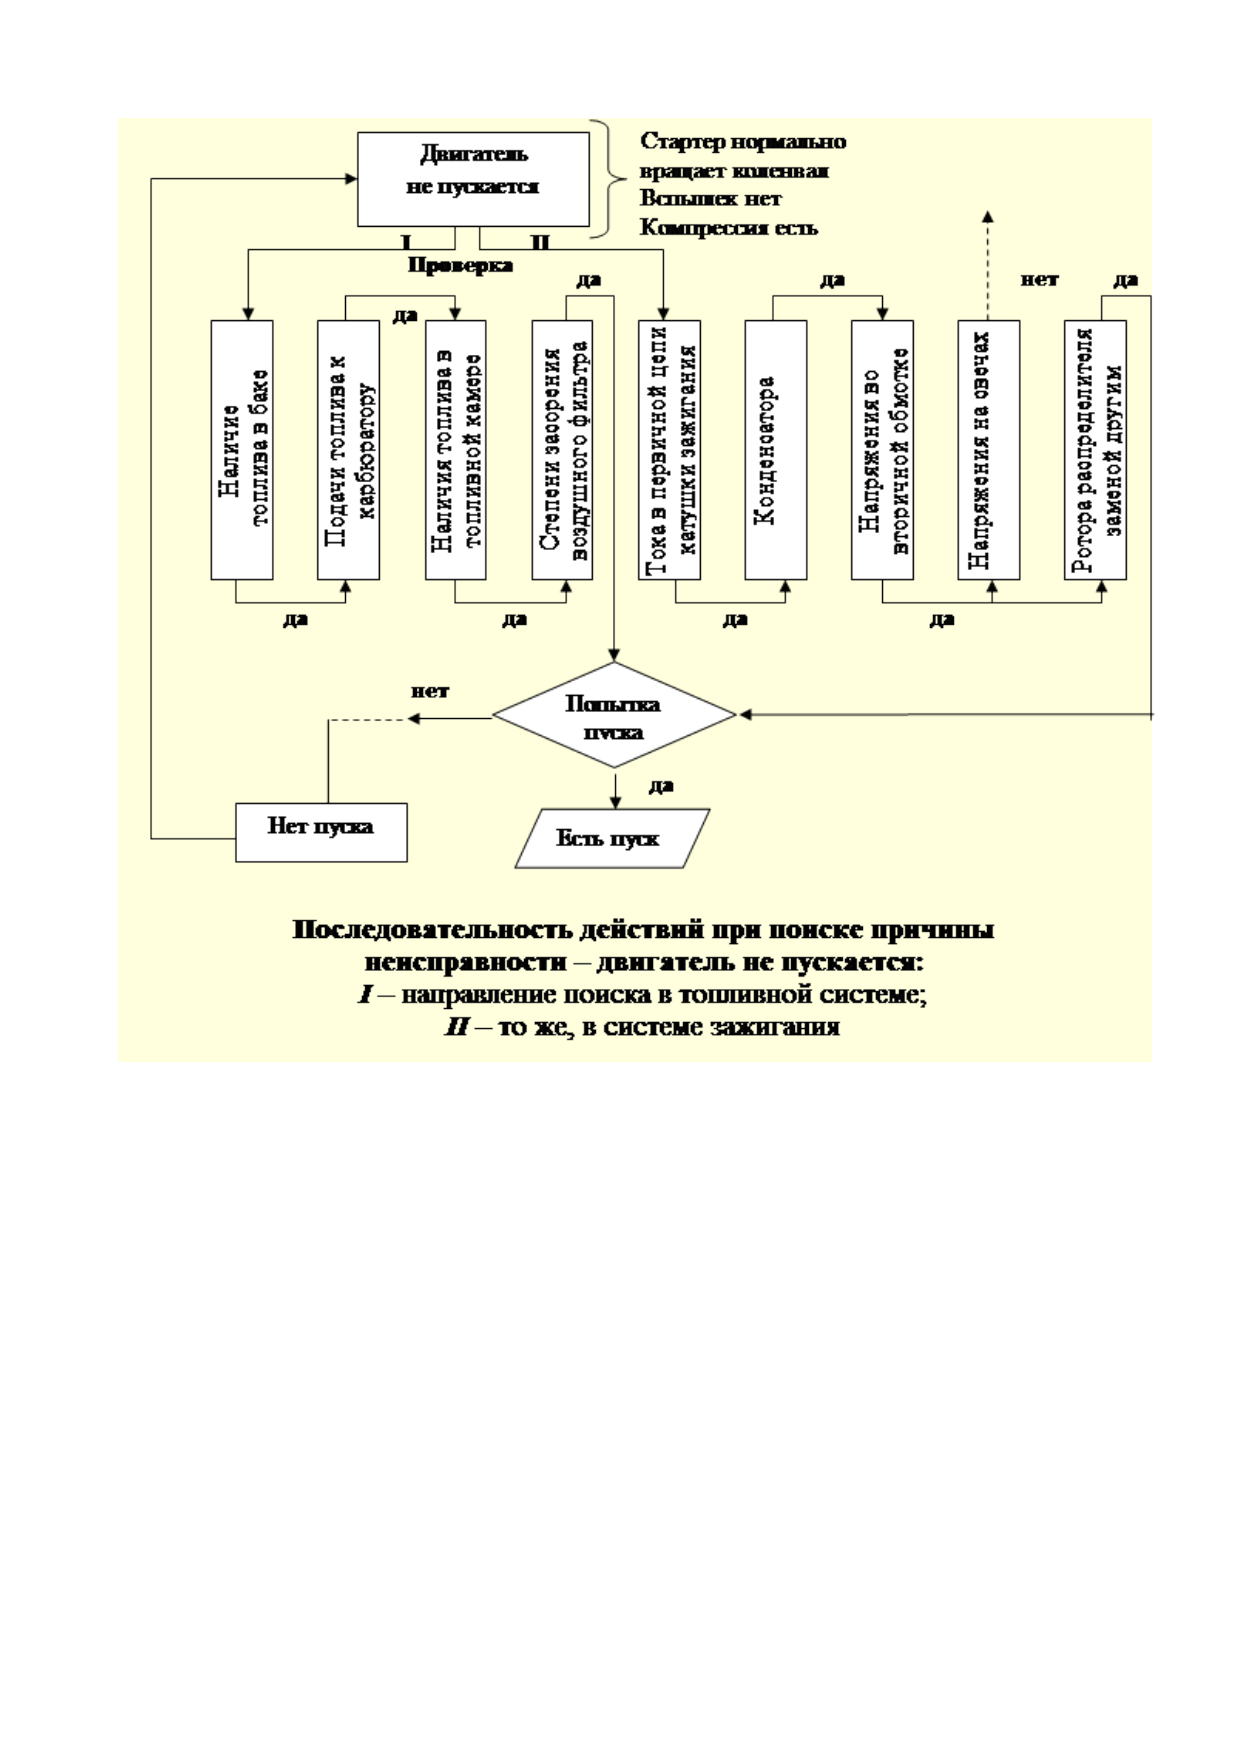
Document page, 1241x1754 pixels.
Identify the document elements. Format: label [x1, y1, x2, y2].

picture [149, 118, 1166, 1062]
